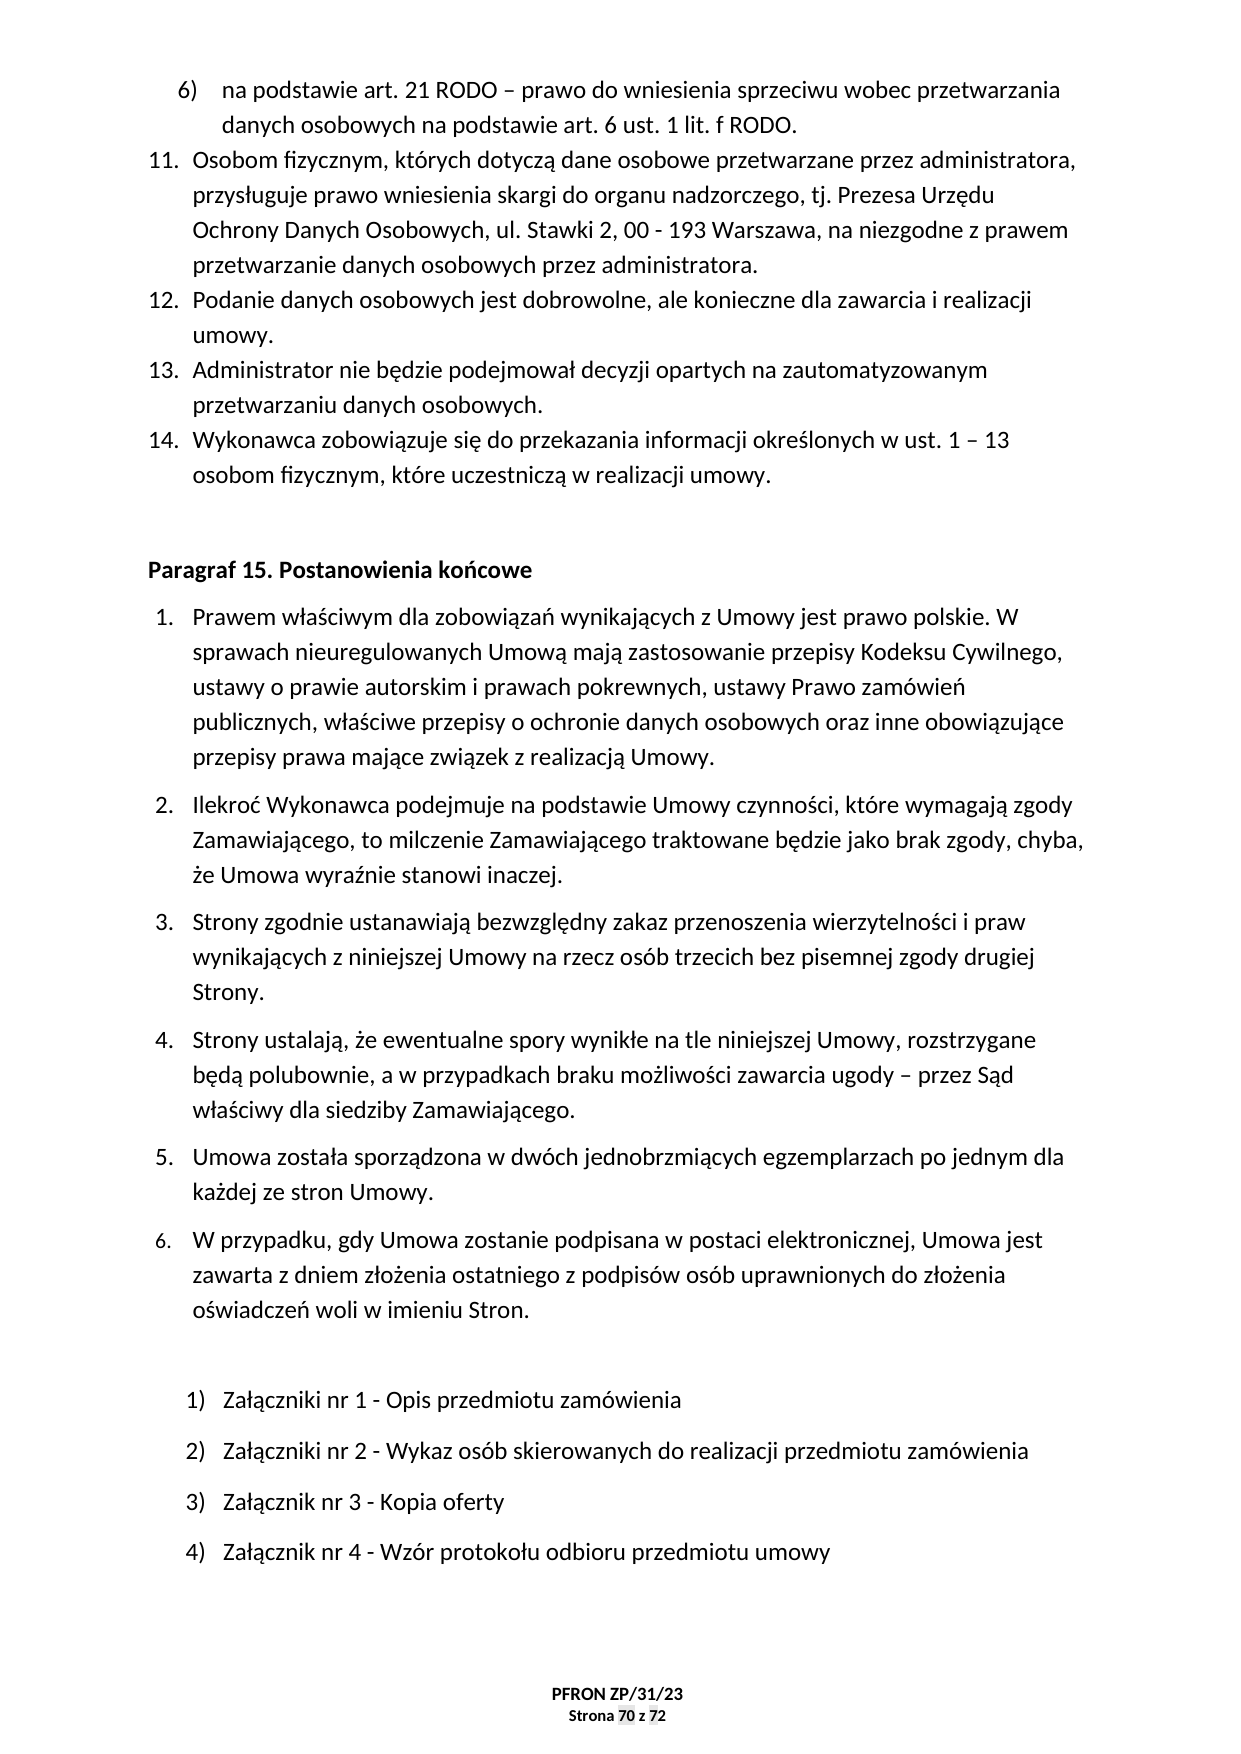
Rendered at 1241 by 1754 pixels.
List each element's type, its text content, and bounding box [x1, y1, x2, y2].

list Podanie danych osobowych jest dobrowolne, ale konieczne dla zawarcia i realizacji umowy. [148, 284, 1087, 349]
list Załączniki nr 2 - Wykaz osób skierowanych do realizacji przedmiotu zamówienia [185, 1435, 1087, 1466]
list Załącznik nr 4 - Wzór protokołu odbioru przedmiotu umowy [185, 1536, 1087, 1567]
list Załączniki nr 1 - Opis przedmiotu zamówienia [185, 1384, 1087, 1415]
list Wykonawca zobowiązuje się do przekazania informacji określonych w ust. 1 – 13 osobom fizycznym, które uczestniczą w realizacji umowy. [148, 424, 1087, 489]
list Strony zgodnie ustanawiają bezwzględny zakaz przenoszenia wierzytelności i praw wynikających z niniejszej Umowy na rzecz osób trzecich bez pisemnej zgody drugiej Strony. [155, 906, 1087, 1007]
list Administrator nie będzie podejmował decyzji opartych na zautomatyzowanym przetwarzaniu danych osobowych. [148, 354, 1087, 419]
text Paragraf 15. Postanowienia końcowe [148, 554, 1087, 584]
list na podstawie art. 21 RODO – prawo do wniesienia sprzeciwu wobec przetwarzania danych osobowych na podstawie art. 6 ust. 1 lit. f RODO. [177, 74, 1087, 139]
list Umowa została sporządzona w dwóch jednobrzmiących egzemplarzach po jednym dla każdej ze stron Umowy. [155, 1141, 1087, 1207]
list Ilekroć Wykonawca podejmuje na podstawie Umowy czynności, które wymagają zgody Zamawiającego, to milczenie Zamawiającego traktowane będzie jako brak zgody, chyba, że Umowa wyraźnie stanowi inaczej. [155, 789, 1087, 889]
list Osobom fizycznym, których dotyczą dane osobowe przetwarzane przez administratora, przysługuje prawo wniesienia skargi do organu nadzorczego, tj. Prezesa Urzędu Ochrony Danych Osobowych, ul. Stawki 2, 00 - 193 Warszawa, na niezgodne z prawem przetwarzanie danych osobowych przez administratora. [148, 144, 1087, 279]
list Załącznik nr 3 - Kopia oferty [185, 1486, 1087, 1516]
list W przypadku, gdy Umowa zostanie podpisana w postaci elektronicznej, Umowa jest zawarta z dniem złożenia ostatniego z podpisów osób uprawnionych do złożenia oświadczeń woli w imieniu Stron. [155, 1224, 1087, 1324]
list Prawem właściwym dla zobowiązań wynikających z Umowy jest prawo polskie. W sprawach nieuregulowanych Umową mają zastosowanie przepisy Kodeksu Cywilnego, ustawy o prawie autorskim i prawach pokrewnych, ustawy Prawo zamówień publicznych, właściwe przepisy o ochronie danych osobowych oraz inne obowiązujące przepisy prawa mające związek z realizacją Umowy. [155, 601, 1087, 772]
list Strony ustalają, że ewentualne spory wynikłe na tle niniejszej Umowy, rozstrzygane będą polubownie, a w przypadkach braku możliwości zawarcia ugody – przez Sąd właściwy dla siedziby Zamawiającego. [155, 1024, 1087, 1124]
